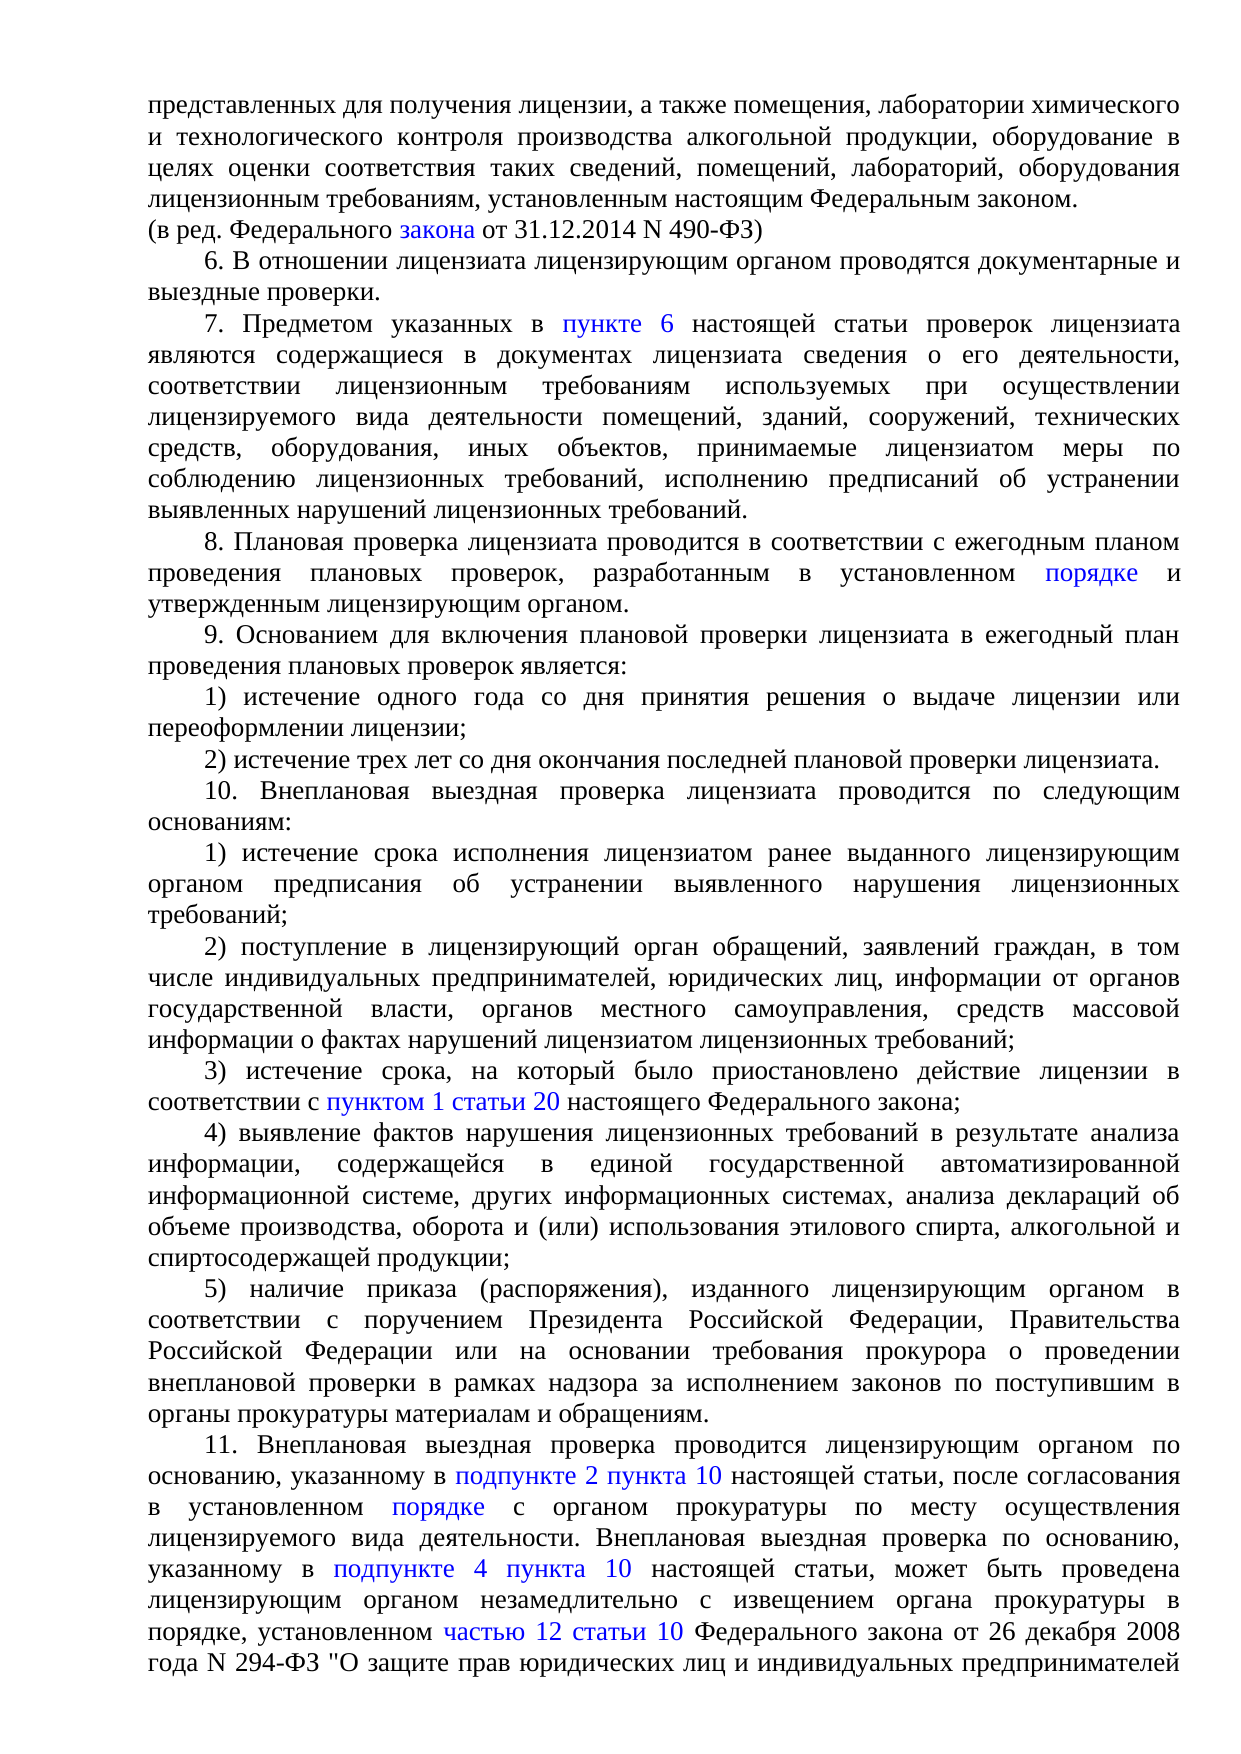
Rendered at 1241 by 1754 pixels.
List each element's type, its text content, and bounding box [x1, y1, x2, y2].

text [148, 1428, 1181, 1677]
text 8. Плановая проверка лицензиата проводится в соответствии с ежегодным планом проведения плановых проверок, разработанным в установленном порядке и утвержденным лицензирующим органом. [148, 525, 1181, 618]
text 3) истечение срока, на который было приостановлено действие лицензии в соответствии с пунктом 1 статьи 20 настоящего Федерального закона; [148, 1054, 1181, 1116]
text 9. Основанием для включения плановой проверки лицензиата в ежегодный план проведения плановых проверок является: [148, 618, 1181, 680]
text 2) поступление в лицензирующий орган обращений, заявлений граждан, в том числе индивидуальных предпринимателей, юридических лиц, информации от органов государственной власти, органов местного самоуправления, средств массовой информации о фактах нарушений лицензиатом лицензионных требований; [148, 929, 1181, 1054]
text 1) истечение срока исполнения лицензиатом ранее выданного лицензирующим органом предписания об устранении выявленного нарушения лицензионных требований; [148, 836, 1181, 929]
text 2) истечение трех лет со дня окончания последней плановой проверки лицензиата. [148, 743, 1181, 774]
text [148, 89, 1181, 213]
text 7. Предметом указанных в пункте 6 настоящей статьи проверок лицензиата являются содержащиеся в документах лицензиата сведения о его деятельности, соответствии лицензионным требованиям используемых при осуществлении лицензируемого вида деятельности помещений, зданий, сооружений, технических средств, оборудования, иных объектов, принимаемые лицензиатом меры по соблюдению лицензионных требований, исполнению предписаний об устранении выявленных нарушений лицензионных требований. [148, 307, 1181, 525]
text 5) наличие приказа (распоряжения), изданного лицензирующим органом в соответствии с поручением Президента Российской Федерации, Правительства Российской Федерации или на основании требования прокурора о проведении внеплановой проверки в рамках надзора за исполнением законов по поступившим в органы прокуратуры материалам и обращениям. [148, 1272, 1181, 1428]
text (в ред. Федерального закона от 31.12.2014 N 490-ФЗ) [148, 213, 1181, 244]
text 10. Внеплановая выездная проверка лицензиата проводится по следующим основаниям: [148, 774, 1181, 836]
text 1) истечение одного года со дня принятия решения о выдаче лицензии или переоформлении лицензии; [148, 680, 1181, 743]
text 6. В отношении лицензиата лицензирующим органом проводятся документарные и выездные проверки. [148, 244, 1181, 307]
text 4) выявление фактов нарушения лицензионных требований в результате анализа информации, содержащейся в единой государственной автоматизированной информационной системе, других информационных системах, анализа деклараций об объеме производства, оборота и (или) использования этилового спирта, алкогольной и спиртосодержащей продукции; [148, 1116, 1181, 1272]
